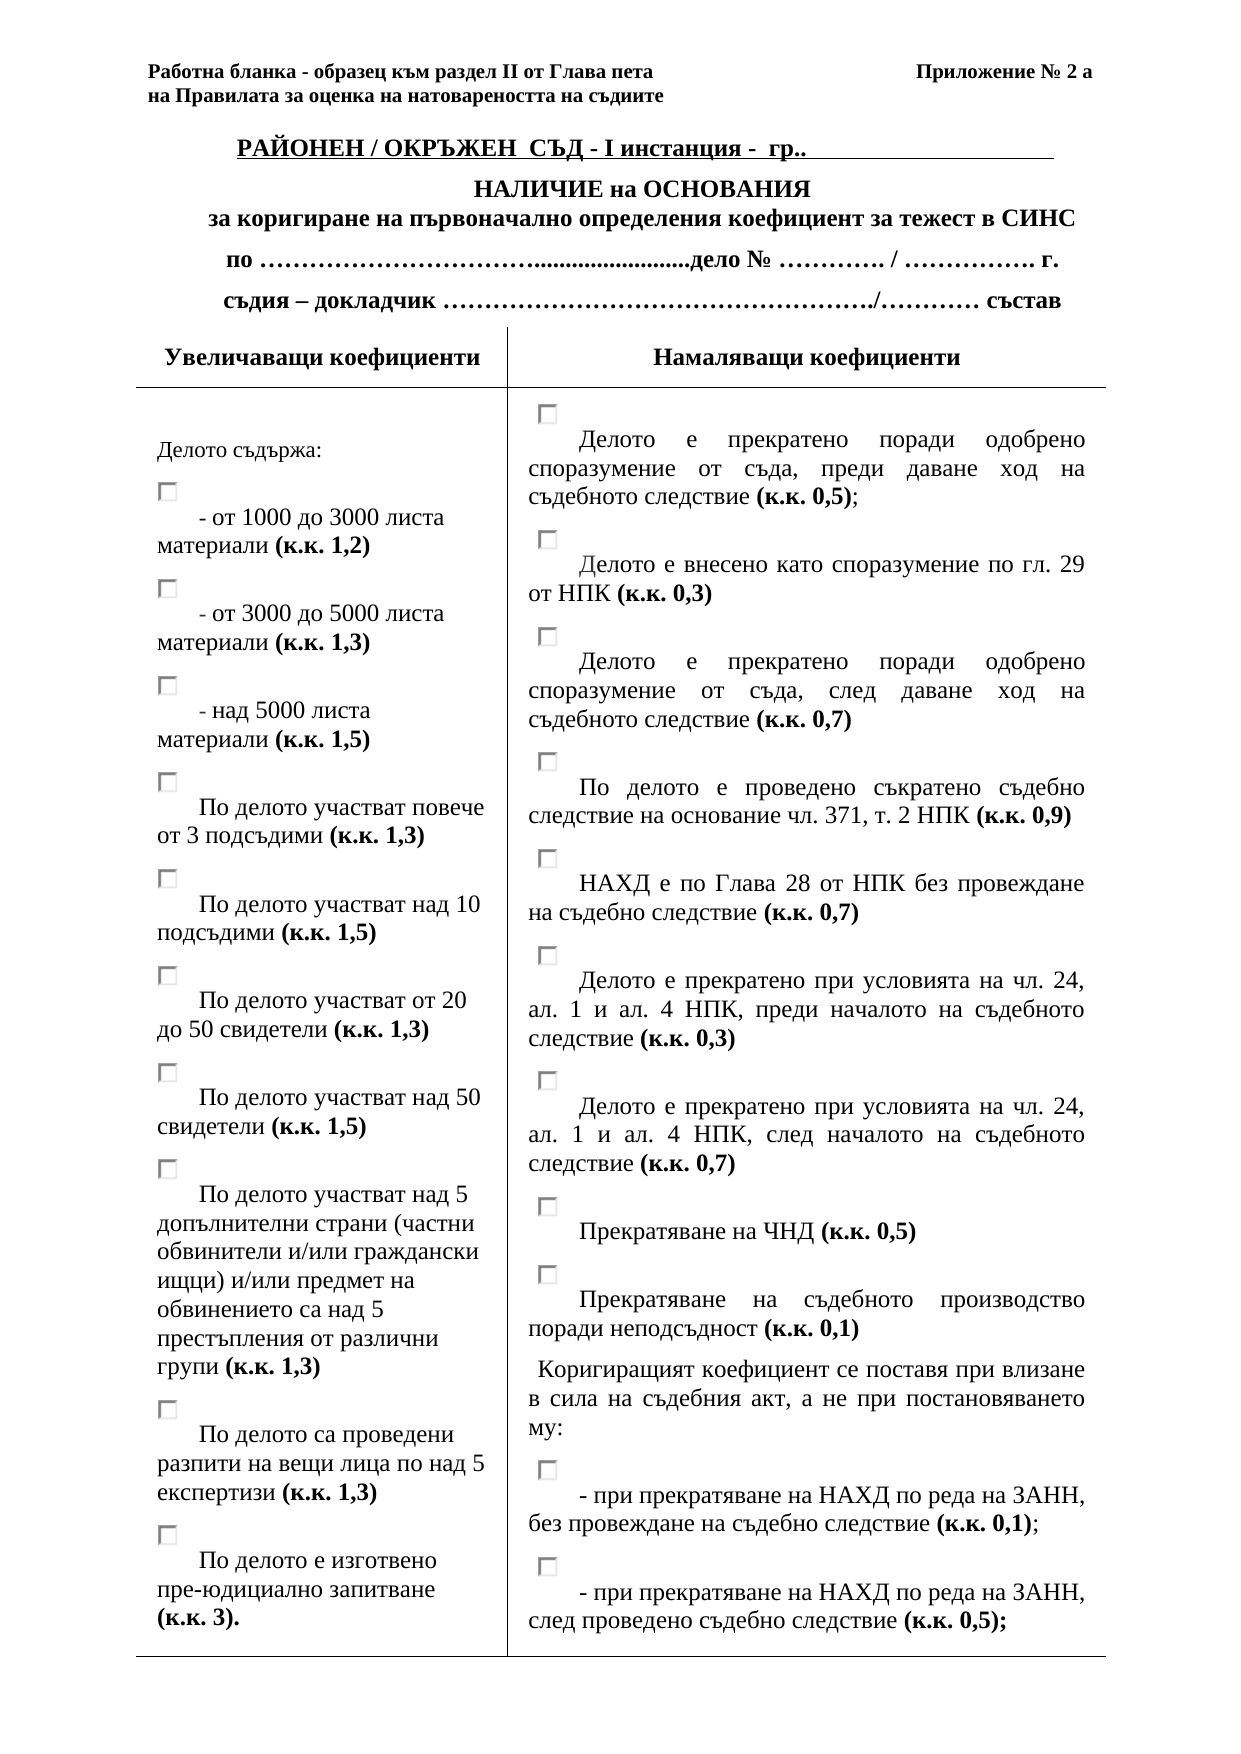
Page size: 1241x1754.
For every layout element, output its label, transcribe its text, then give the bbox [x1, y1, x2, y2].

text съдия – докладчик ……………………………………………./………… състав [148, 285, 1137, 314]
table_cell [136, 388, 507, 1656]
table_header Увеличаващи коефициенти [136, 327, 507, 387]
text по …………………………….........................дело № …………. / ……………. г. [148, 244, 1137, 273]
text НАЛИЧИЕ на ОСНОВАНИЯ за коригиране на първоначално определения коефициент за тежест в СИНС [148, 174, 1137, 232]
text РАЙОНЕН / ОКРЪЖЕН СЪД - І инстанция - гр.. [148, 133, 1137, 162]
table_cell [508, 388, 1106, 1656]
table_header Намаляващи коефициенти [508, 327, 1106, 387]
